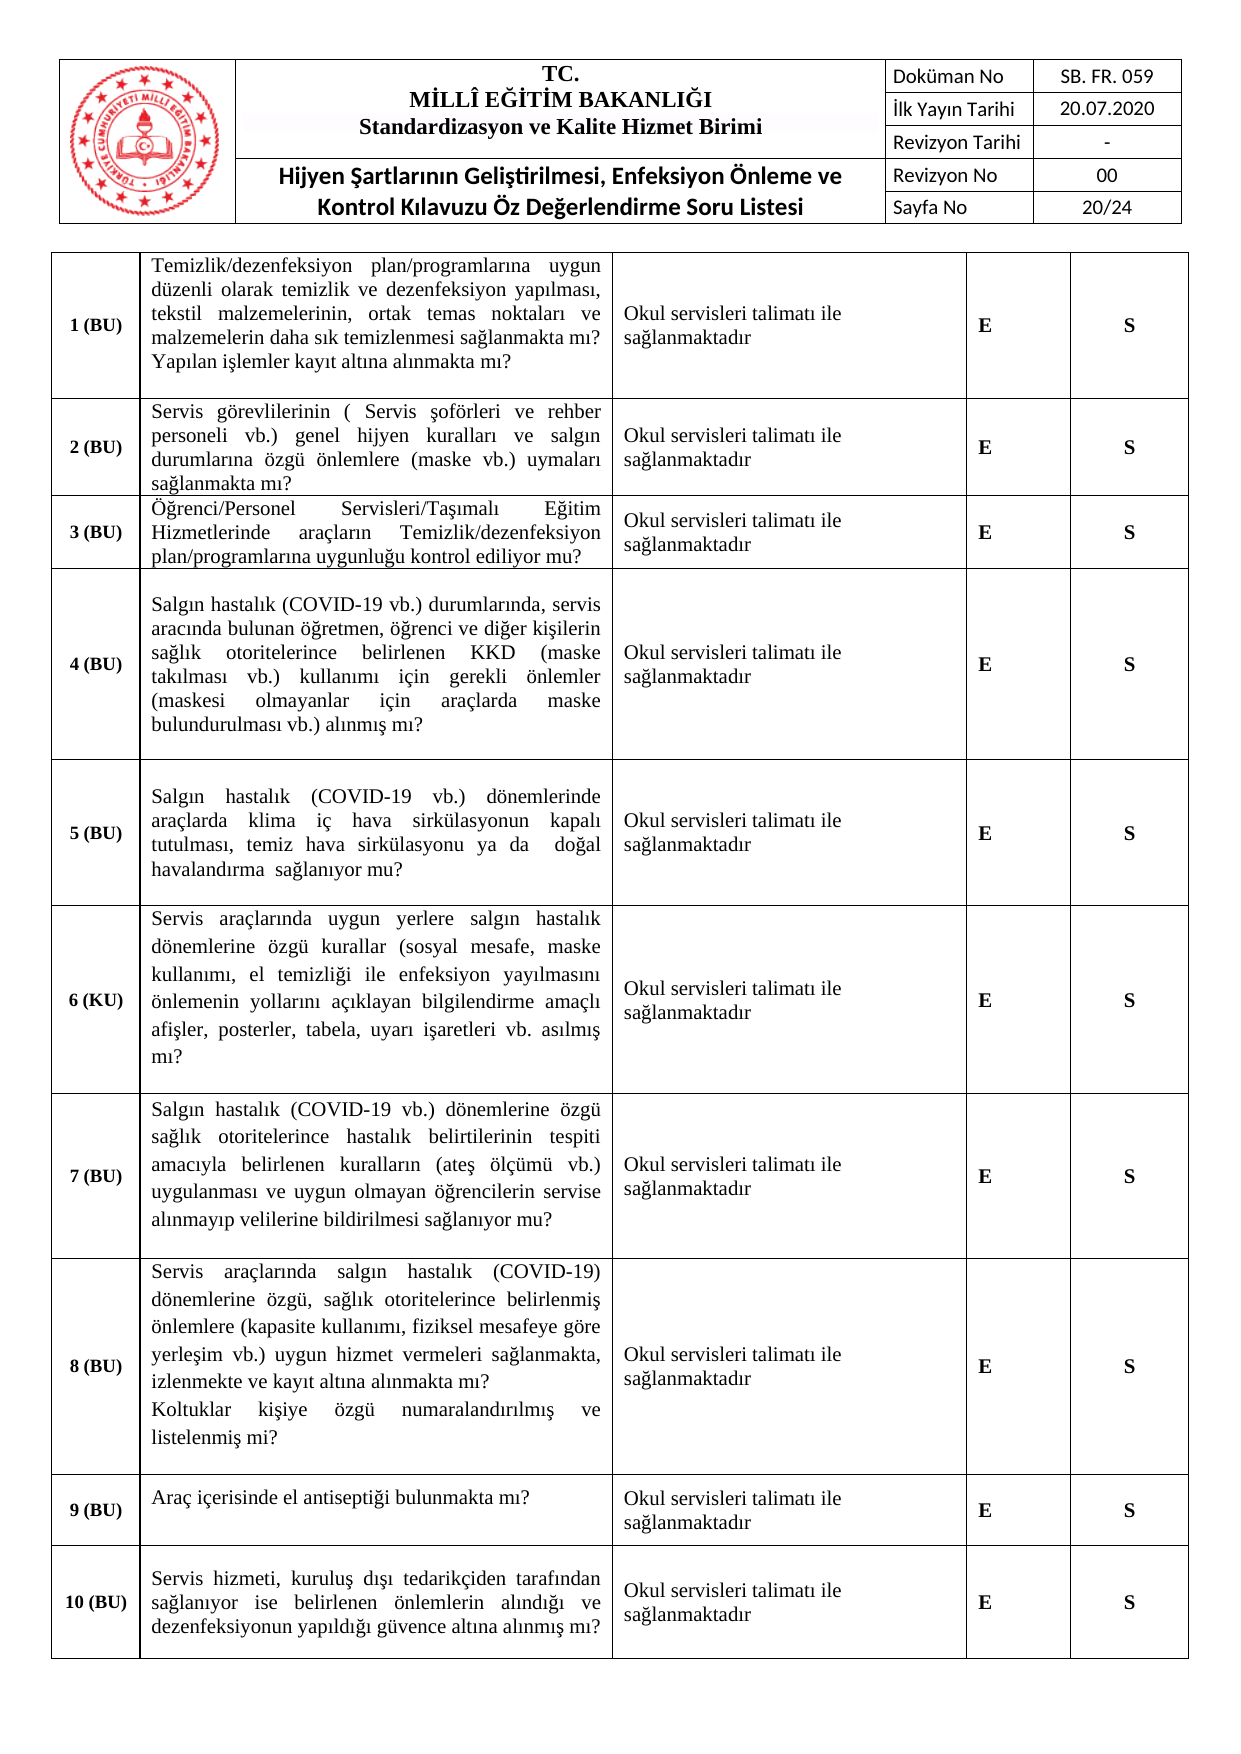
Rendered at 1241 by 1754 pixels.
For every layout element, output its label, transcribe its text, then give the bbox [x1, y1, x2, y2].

table_cell E [967, 569, 1070, 758]
table_cell S [1071, 906, 1188, 1093]
table_cell Salgın hastalık (COVID-19 vb.) dönemlerinde araçlarda klima iç hava sirkülasyonun kapalı tutulması, temiz hava sirkülasyonu ya da doğal havalandırma sağlanıyor mu? [141, 760, 612, 905]
table_cell Salgın hastalık (COVID-19 vb.) durumlarında, servis aracında bulunan öğretmen, öğrenci ve diğer kişilerin sağlık otoritelerince belirlenen KKD (maske takılması vb.) kullanımı için gerekli önlemler (maskesi olmayanlar için araçlarda maske bulundurulması vb.) alınmış mı? [141, 569, 612, 758]
table_cell E [967, 1475, 1070, 1545]
table_cell Araç içerisinde el antiseptiği bulunmakta mı? [141, 1475, 612, 1545]
table_cell 3 (BU) [52, 496, 139, 568]
table_cell 10 (BU) [52, 1546, 139, 1658]
table_cell E [967, 496, 1070, 568]
table_cell E [967, 906, 1070, 1093]
table_cell S [1071, 1259, 1188, 1473]
table_cell S [1071, 1546, 1188, 1658]
table_cell Servis hizmeti, kuruluş dışı tedarikçiden tarafından sağlanıyor ise belirlenen önlemlerin alındığı ve dezenfeksiyonun yapıldığı güvence altına alınmış mı? [141, 1546, 612, 1658]
table_cell 6 (KU) [52, 906, 139, 1093]
table_cell E [967, 399, 1070, 495]
table_cell Okul servisleri talimatı ile sağlanmaktadır [613, 496, 966, 568]
table_cell Okul servisleri talimatı ile sağlanmaktadır [613, 253, 966, 398]
table_cell E [967, 760, 1070, 905]
table_cell S [1071, 399, 1188, 495]
table_cell Okul servisleri talimatı ile sağlanmaktadır [613, 906, 966, 1093]
table_cell S [1071, 569, 1188, 758]
table_cell Servis araçlarında salgın hastalık (COVID-19) dönemlerine özgü, sağlık otoritelerince belirlenmiş önlemlere (kapasite kullanımı, fiziksel mesafeye göre yerleşim vb.) uygun hizmet vermeleri sağlanmakta, izlenmekte ve kayıt altına alınmakta mı? Koltuklar kişiye özgü numaralandırılmış ve listelenmiş mi? [141, 1259, 612, 1473]
table_cell 7 (BU) [52, 1094, 139, 1258]
table_cell S [1071, 760, 1188, 905]
table_cell Okul servisleri talimatı ile sağlanmaktadır [613, 399, 966, 495]
table_cell Öğrenci/Personel Servisleri/Taşımalı Eğitim Hizmetlerinde araçların Temizlik/dezenfeksiyon plan/programlarına uygunluğu kontrol ediliyor mu? [141, 496, 612, 568]
table_cell S [1071, 496, 1188, 568]
table_cell E [967, 1259, 1070, 1473]
table_cell 1 (BU) [52, 253, 139, 398]
table_cell 2 (BU) [52, 399, 139, 495]
table_cell Okul servisleri talimatı ile sağlanmaktadır [613, 1546, 966, 1658]
picture [70, 66, 219, 216]
table_cell Servis görevlilerinin ( Servis şoförleri ve rehber personeli vb.) genel hijyen kuralları ve salgın durumlarına özgü önlemlere (maske vb.) uymaları sağlanmakta mı? [141, 399, 612, 495]
table_cell Salgın hastalık (COVID-19 vb.) dönemlerine özgü sağlık otoritelerince hastalık belirtilerinin tespiti amacıyla belirlenen kuralların (ateş ölçümü vb.) uygulanması ve uygun olmayan öğrencilerin servise alınmayıp velilerine bildirilmesi sağlanıyor mu? [141, 1094, 612, 1258]
table_cell S [1071, 253, 1188, 398]
table_cell Okul servisleri talimatı ile sağlanmaktadır [613, 1094, 966, 1258]
table_cell Okul servisleri talimatı ile sağlanmaktadır [613, 1259, 966, 1473]
table_cell 5 (BU) [52, 760, 139, 905]
table_cell Okul servisleri talimatı ile sağlanmaktadır [613, 569, 966, 758]
table_cell E [967, 253, 1070, 398]
table_cell Servis araçlarında uygun yerlere salgın hastalık dönemlerine özgü kurallar (sosyal mesafe, maske kullanımı, el temizliği ile enfeksiyon yayılmasını önlemenin yollarını açıklayan bilgilendirme amaçlı afişler, posterler, tabela, uyarı işaretleri vb. asılmış mı? [141, 906, 612, 1093]
table_cell 4 (BU) [52, 569, 139, 758]
table_cell Okul servisleri talimatı ile sağlanmaktadır [613, 1475, 966, 1545]
table_cell S [1071, 1475, 1188, 1545]
table_cell E [967, 1546, 1070, 1658]
table_cell Okul servisleri talimatı ile sağlanmaktadır [613, 760, 966, 905]
table_cell S [1071, 1094, 1188, 1258]
table_cell 8 (BU) [52, 1259, 139, 1473]
table_cell 9 (BU) [52, 1475, 139, 1545]
table_cell E [967, 1094, 1070, 1258]
